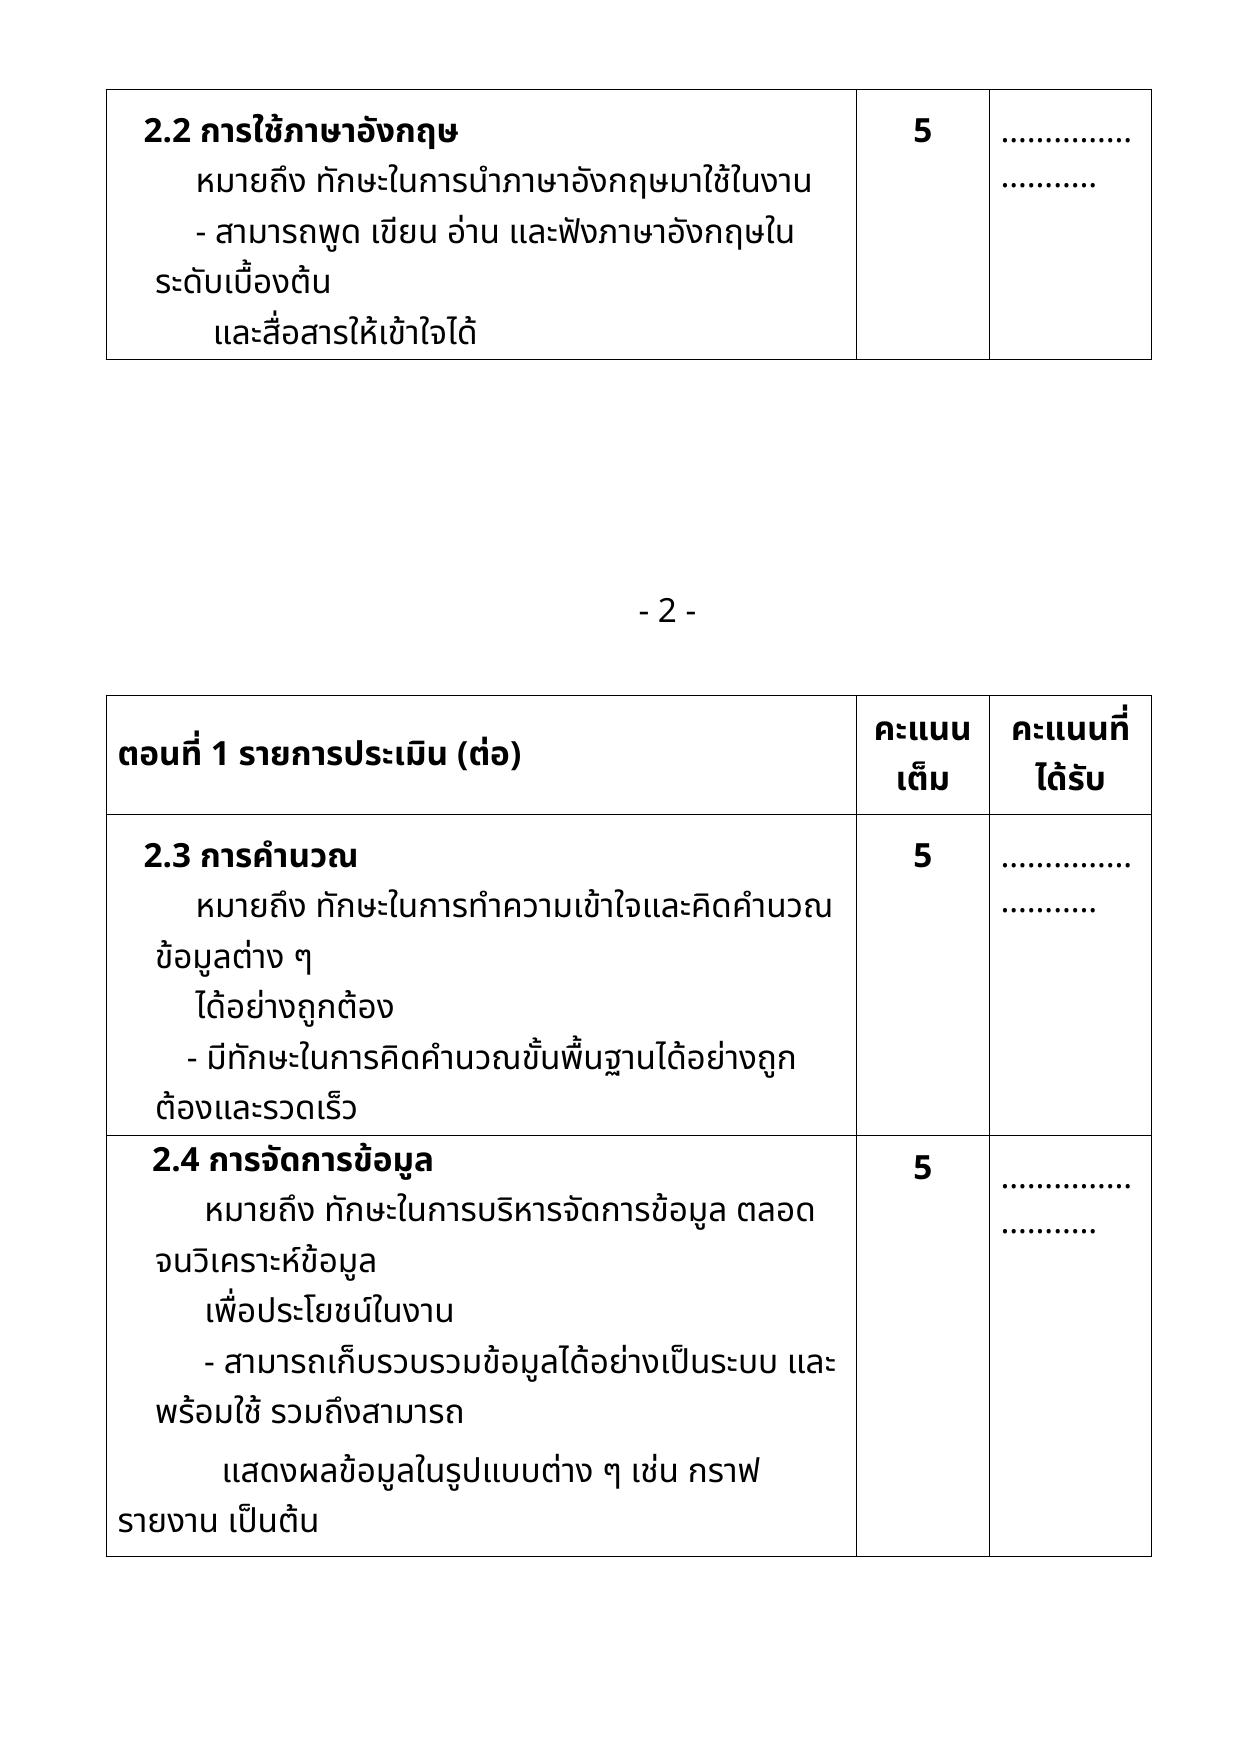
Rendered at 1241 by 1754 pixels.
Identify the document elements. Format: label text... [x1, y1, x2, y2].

table_cell …………………….. [990, 90, 1151, 359]
table_cell 2.4 การจัดการข้อมูล หมายถึง ทักษะในการบริหารจัดการข้อมูล ตลอดจนวิเคราะห์ข้อมูล เพื่อประโยชน์ในงาน - สามารถเก็บรวบรวมข้อมูลได้อย่างเป็นระบบ และพร้อมใช้ รวมถึงสามารถ แสดงผลข้อมูลในรูปแบบต่าง ๆ เช่น กราฟ รายงาน เป็นต้น [107, 1136, 856, 1556]
table_header ตอนที่ 1 รายการประเมิน (ต่อ) [107, 696, 856, 814]
table_cell 5 [857, 815, 989, 1135]
table_cell 2.3 การคำนวณ หมายถึง ทักษะในการทำความเข้าใจและคิดคำนวณข้อมูลต่าง ๆ ได้อย่างถูกต้อง - มีทักษะในการคิดคำนวณขั้นพื้นฐานได้อย่างถูกต้องและรวดเร็ว [107, 815, 856, 1135]
table_cell …………………….. [990, 1136, 1151, 1556]
table_cell 5 [857, 90, 989, 359]
table_header คะแนนที่ได้รับ [990, 696, 1151, 814]
table_cell …………………….. [990, 815, 1151, 1135]
text - 2 - [177, 587, 1157, 633]
table_cell 2.2 การใช้ภาษาอังกฤษ หมายถึง ทักษะในการนำภาษาอังกฤษมาใช้ในงาน - สามารถพูด เขียน อ่าน และฟังภาษาอังกฤษในระดับเบื้องต้น และสื่อสารให้เข้าใจได้ [107, 90, 856, 359]
table_header คะแนนเต็ม [857, 696, 989, 814]
table_cell 5 [857, 1136, 989, 1556]
